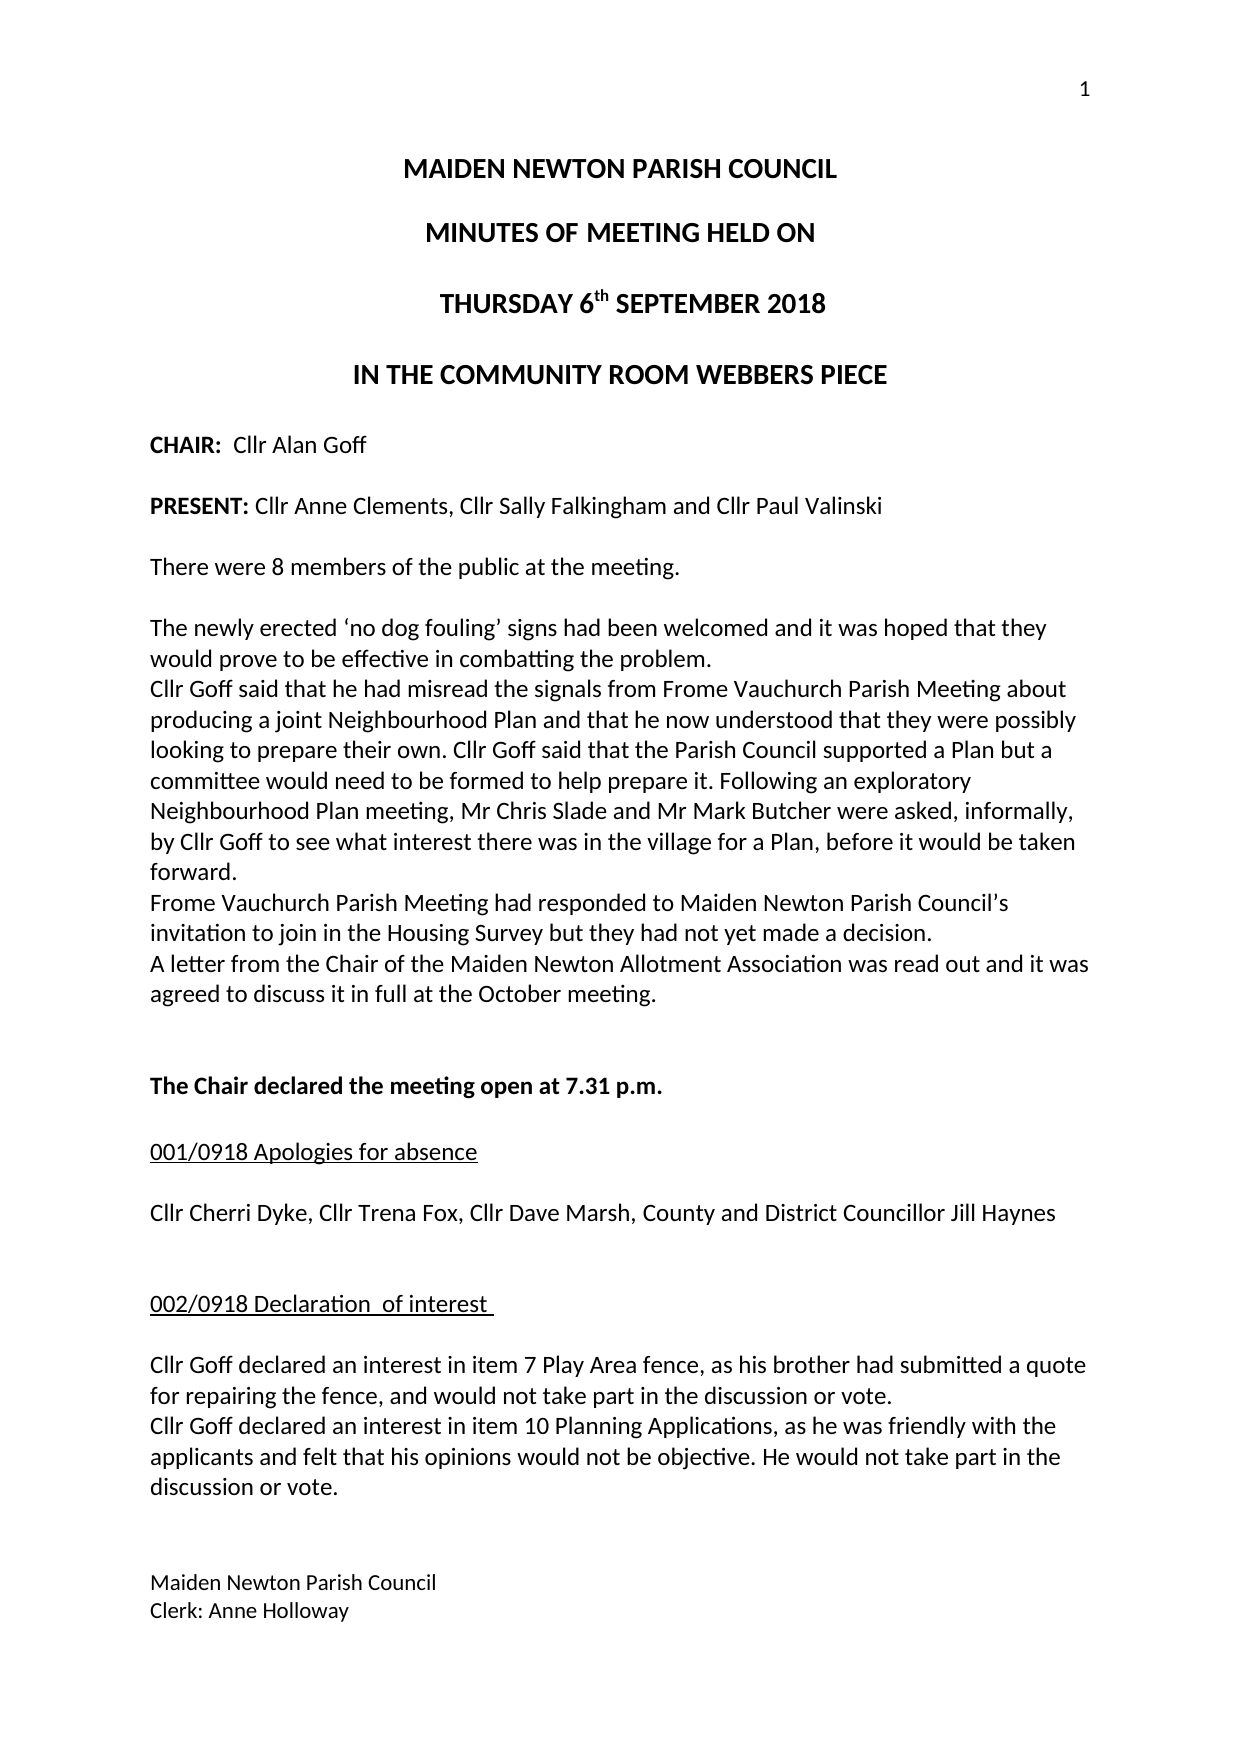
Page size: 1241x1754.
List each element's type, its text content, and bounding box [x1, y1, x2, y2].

text Cllr Goff declared an interest in item 10 Planning Applications, as he was friendly with the applicants and felt that his opinions would not be objective. He would not take part in the discussion or vote. [150, 1410, 1090, 1502]
text Cllr Goff declared an interest in item 7 Play Area fence, as his brother had submitted a quote for repairing the fence, and would not take part in the discussion or vote. [150, 1349, 1090, 1410]
text Frome Vauchurch Parish Meeting had responded to Maiden Newton Parish Council’s invitation to join in the Housing Survey but they had not yet made a decision. [150, 887, 1090, 948]
text 001/0918 Apologies for absence [150, 1136, 1090, 1166]
text Cllr Goff said that he had misread the signals from Frome Vauchurch Parish Meeting about producing a joint Neighbourhood Plan and that he now understood that they were possibly looking to prepare their own. Cllr Goff said that the Parish Council supported a Plan but a committee would need to be formed to help prepare it. Following an exploratory Neighbourhood Plan meeting, Mr Chris Slade and Mr Mark Butcher were asked, informally, by Cllr Goff to see what interest there was in the village for a Plan, before it would be taken forward. [150, 673, 1090, 887]
text MINUTES OF MEETING HELD ON [150, 214, 1090, 249]
text 002/0918 Declaration of interest [150, 1288, 1090, 1319]
text The newly erected ‘no dog fouling’ signs had been welcomed and it was hoped that they would prove to be effective in combatting the problem. [150, 612, 1090, 673]
text PRESENT: Cllr Anne Clements, Cllr Sally Falkingham and Cllr Paul Valinski [150, 490, 1090, 521]
text CHAIR: Cllr Alan Goff [150, 429, 1090, 460]
text MAIDEN NEWTON PARISH COUNCIL [150, 150, 1090, 186]
text THURSDAY 6th SEPTEMBER 2018 [150, 285, 1090, 321]
text IN THE COMMUNITY ROOM WEBBERS PIECE [150, 356, 1090, 392]
text The Chair declared the meeting open at 7.31 p.m. [150, 1070, 1090, 1101]
text There were 8 members of the public at the meeting. [150, 551, 1090, 582]
text Cllr Cherri Dyke, Cllr Trena Fox, Cllr Dave Marsh, County and District Councillor Jill Haynes [150, 1197, 1090, 1227]
text A letter from the Chair of the Maiden Newton Allotment Association was read out and it was agreed to discuss it in full at the October meeting. [150, 948, 1090, 1009]
